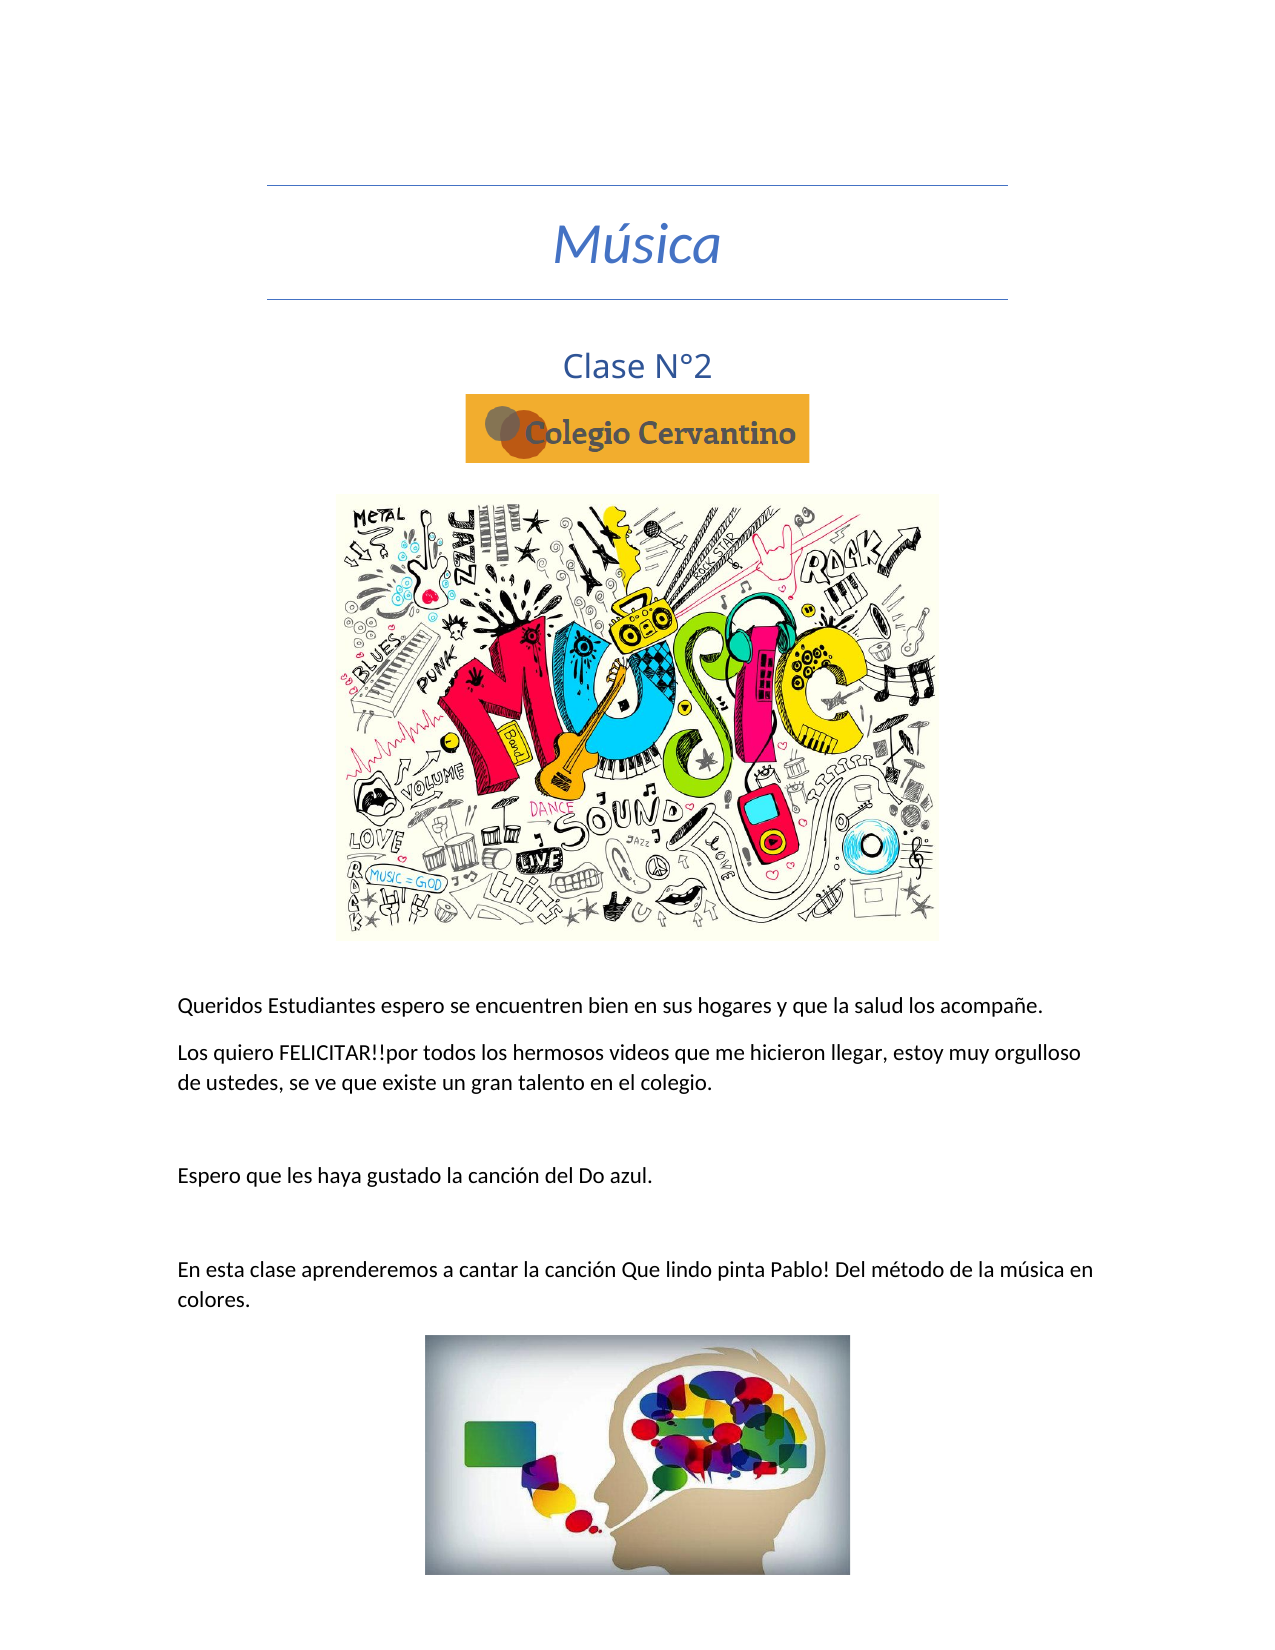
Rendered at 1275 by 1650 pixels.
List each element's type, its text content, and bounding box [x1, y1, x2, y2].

picture [425, 1335, 851, 1575]
subtitle Clase N°2 [177, 343, 1098, 389]
text Los quiero FELICITAR!!por todos los hermosos videos que me hicieron llegar, estoy muy orgulloso de ustedes, se ve que existe un gran talento en el colegio. [177, 1038, 1098, 1096]
text Espero que les haya gustado la canción del Do azul. [177, 1162, 1098, 1190]
text Queridos Estudiantes espero se encuentren bien en sus hogares y que la salud los acompañe. [177, 991, 1098, 1019]
picture [465, 394, 810, 464]
text Música [267, 186, 1008, 299]
picture [335, 494, 940, 941]
text En esta clase aprenderemos a cantar la canción Que lindo pinta Pablo! Del método de la música en colores. [177, 1255, 1098, 1314]
